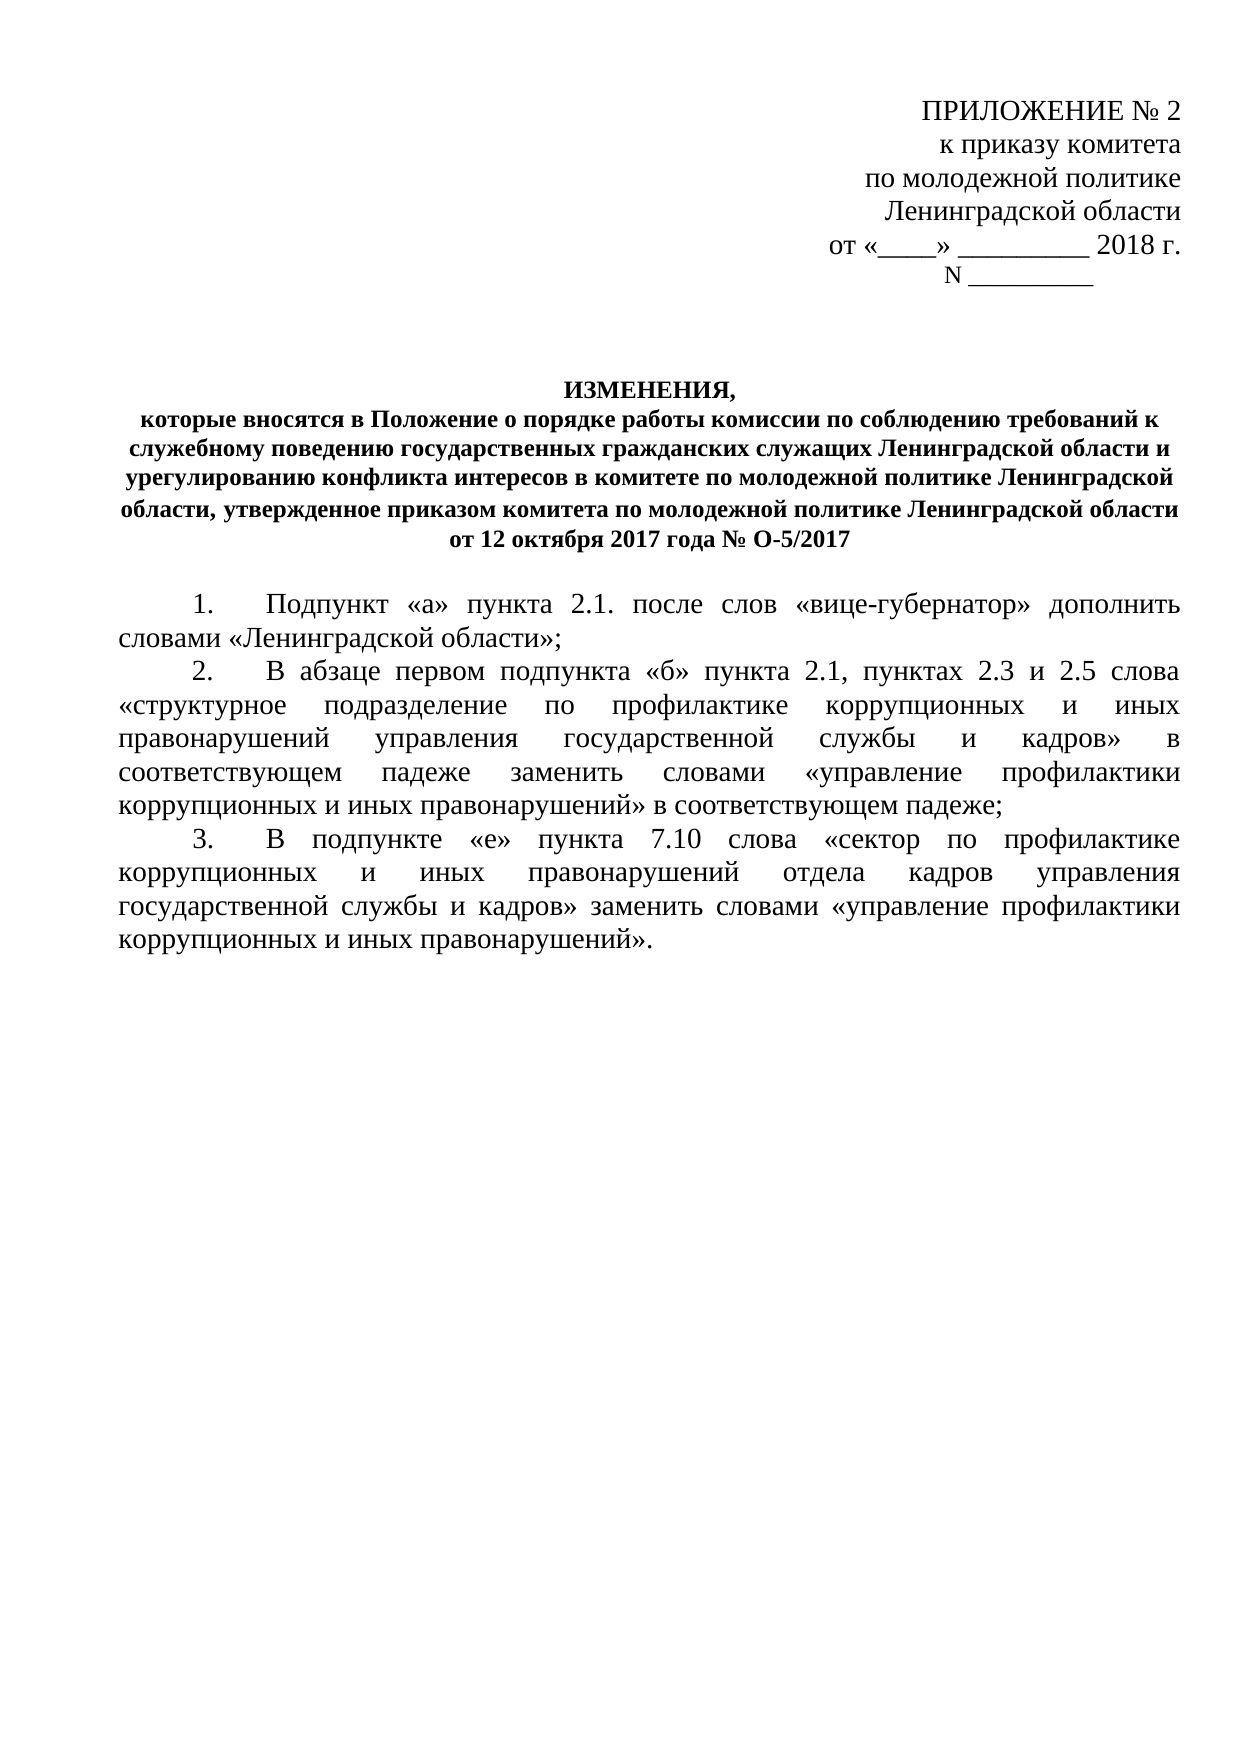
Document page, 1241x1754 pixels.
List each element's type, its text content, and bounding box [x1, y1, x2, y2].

text которые вносятся в Положение о порядке работы комиссии по соблюдению требований к служебному поведению государственных гражданских служащих Ленинградской области и урегулированию конфликта интересов в комитете по молодежной политике Ленинградской области, утвержденное приказом комитета по молодежной политике Ленинградской области от 12 октября 2017 года № О-5/2017 [118, 404, 1181, 553]
text N __________ [782, 260, 1181, 289]
text по молодежной политике [118, 160, 1181, 193]
text ИЗМЕНЕНИЯ, [118, 375, 1181, 404]
list В подпункте «е» пункта 7.10 слова «сектор по профилактике коррупционных и иных правонарушений отдела кадров управления государственной службы и кадров» заменить словами «управление профилактики коррупционных и иных правонарушений». [118, 821, 1181, 955]
text к приказу комитета [118, 126, 1181, 160]
text Ленинградской области [118, 193, 1181, 227]
text от «____» _________ 2018 г. [118, 227, 1181, 260]
list Подпункт «а» пункта 2.1. после слов «вице-губернатор» дополнить словами «Ленинградской области»; [118, 586, 1181, 653]
text ПРИЛОЖЕНИЕ № 2 [118, 93, 1181, 126]
list В абзаце первом подпункта «б» пункта 2.1, пунктах 2.3 и 2.5 слова «структурное подразделение по профилактике коррупционных и иных правонарушений управления государственной службы и кадров» в соответствующем падеже заменить словами «управление профилактики коррупционных и иных правонарушений» в соответствующем падеже; [118, 653, 1181, 821]
